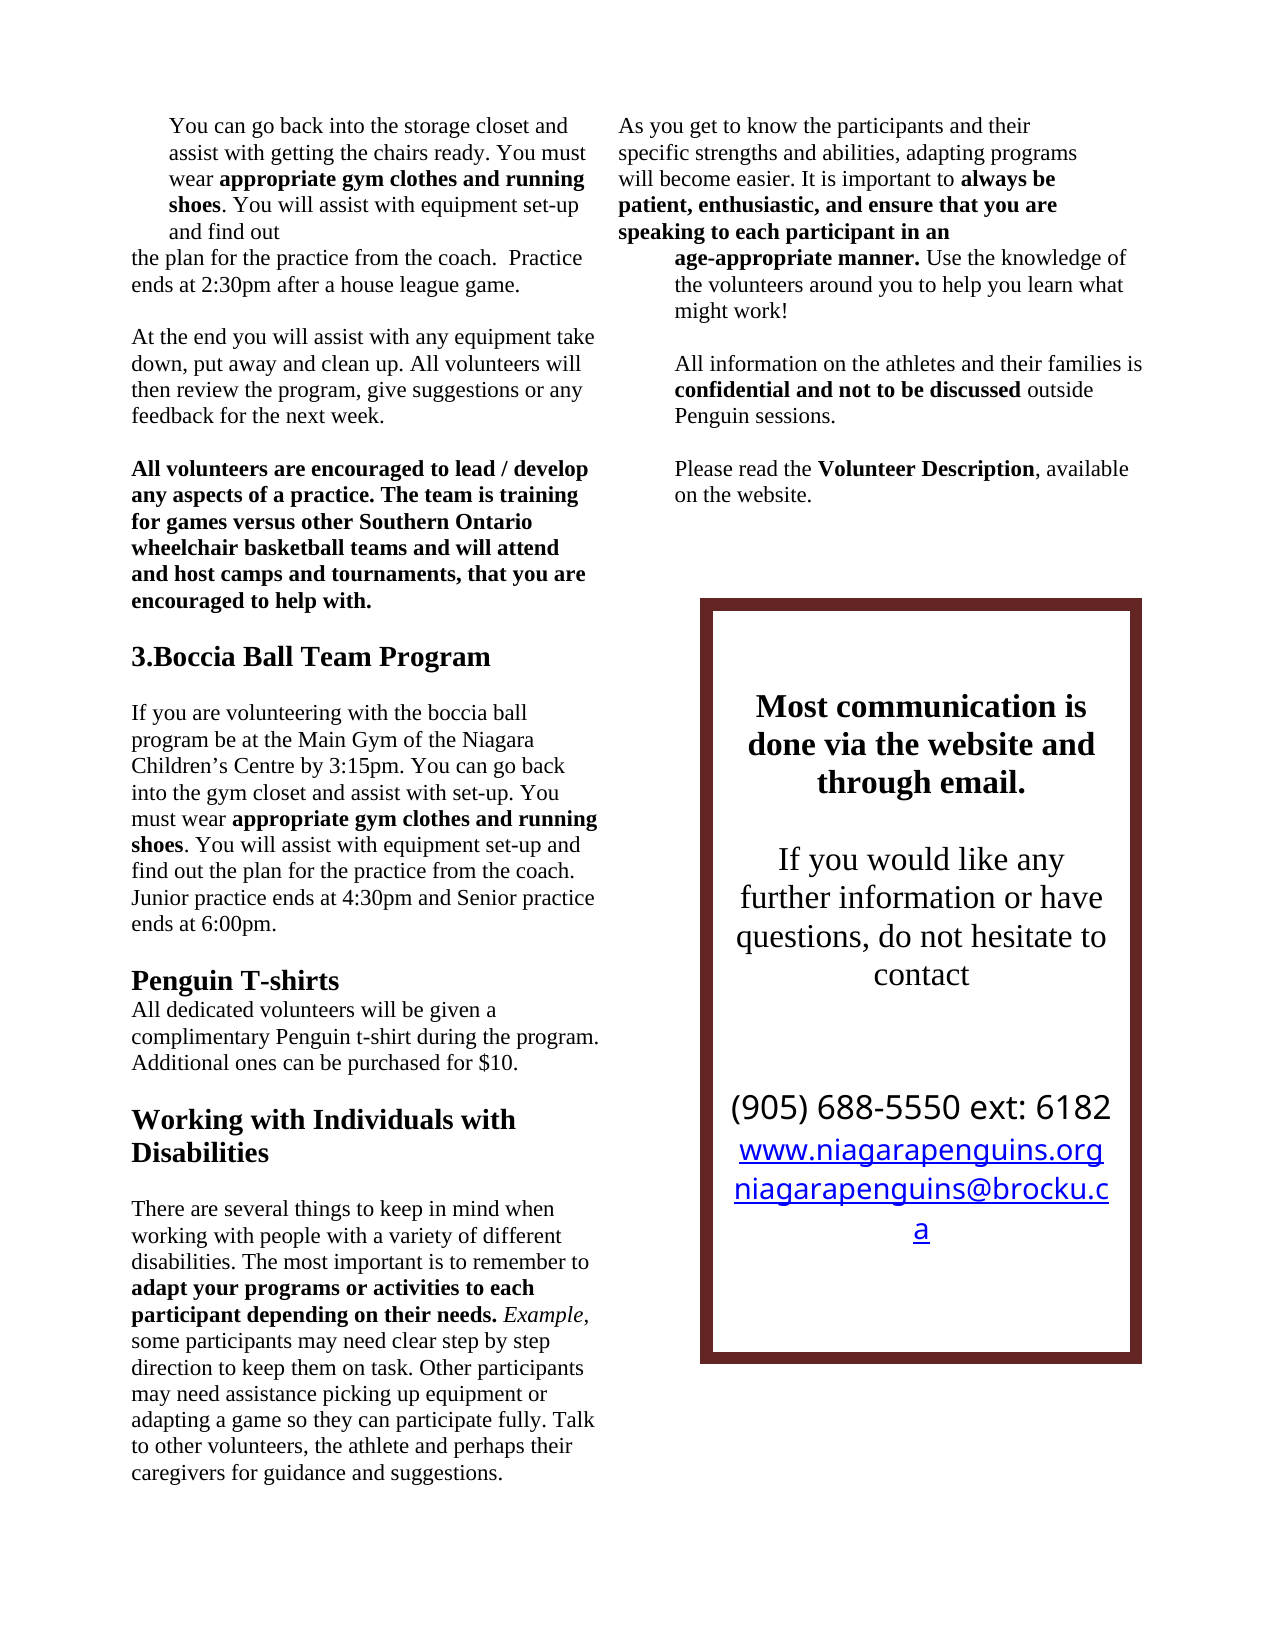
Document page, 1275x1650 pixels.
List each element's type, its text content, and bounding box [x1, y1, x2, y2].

text Please read the Volunteer Description, available on the website. [674, 455, 1144, 508]
text age-appropriate manner. Use the knowledge of the volunteers around you to help you learn what might work! [674, 244, 1144, 323]
text All information on the athletes and their families is confidential and not to be discussed outside Penguin sessions. [674, 350, 1144, 429]
text Penguin T-shirts [131, 963, 601, 997]
text All volunteers are encouraged to lead / develop any aspects of a practice. The team is training for games versus other Southern Ontario wheelchair basketball teams and will attend and host camps and tournaments, that you are encouraged to help with. [131, 455, 601, 613]
text There are several things to keep in mind when working with people with a variety of different disabilities. The most important is to remember to adapt your programs or activities to each participant depending on their needs. Example, some participants may need clear step by step direction to keep them on task. Other participants may need assistance picking up equipment or adapting a game so they can participate fully. Talk to other volunteers, the athlete and perhaps their caregivers for guidance and suggestions. [131, 1195, 601, 1485]
text All dedicated volunteers will be given a complimentary Penguin t-shirt during the program. Additional ones can be purchased for $10. [131, 997, 601, 1076]
text the plan for the practice from the coach. Practice ends at 2:30pm after a house league game. [131, 244, 601, 297]
text If you are volunteering with the boccia ball program be at the Main Gym of the Niagara Children’s Centre by 3:15pm. You can go back into the gym closet and assist with set-up. You must wear appropriate gym clothes and running shoes. You will assist with equipment set-up and find out the plan for the practice from the coach. Junior practice ends at 4:30pm and Senior practice ends at 6:00pm. [131, 699, 601, 937]
text 3.Boccia Ball Team Program [131, 639, 601, 673]
text At the end you will assist with any equipment take down, put away and clean up. All volunteers will then review the program, give suggestions or any feedback for the next week. [131, 323, 601, 429]
text Working with Individuals with Disabilities [131, 1102, 601, 1169]
text As you get to know the participants and their specific strengths and abilities, adapting programs will become easier. It is important to always be patient, enthusiastic, and ensure that you are speaking to each participant in an [637, 112, 1087, 244]
